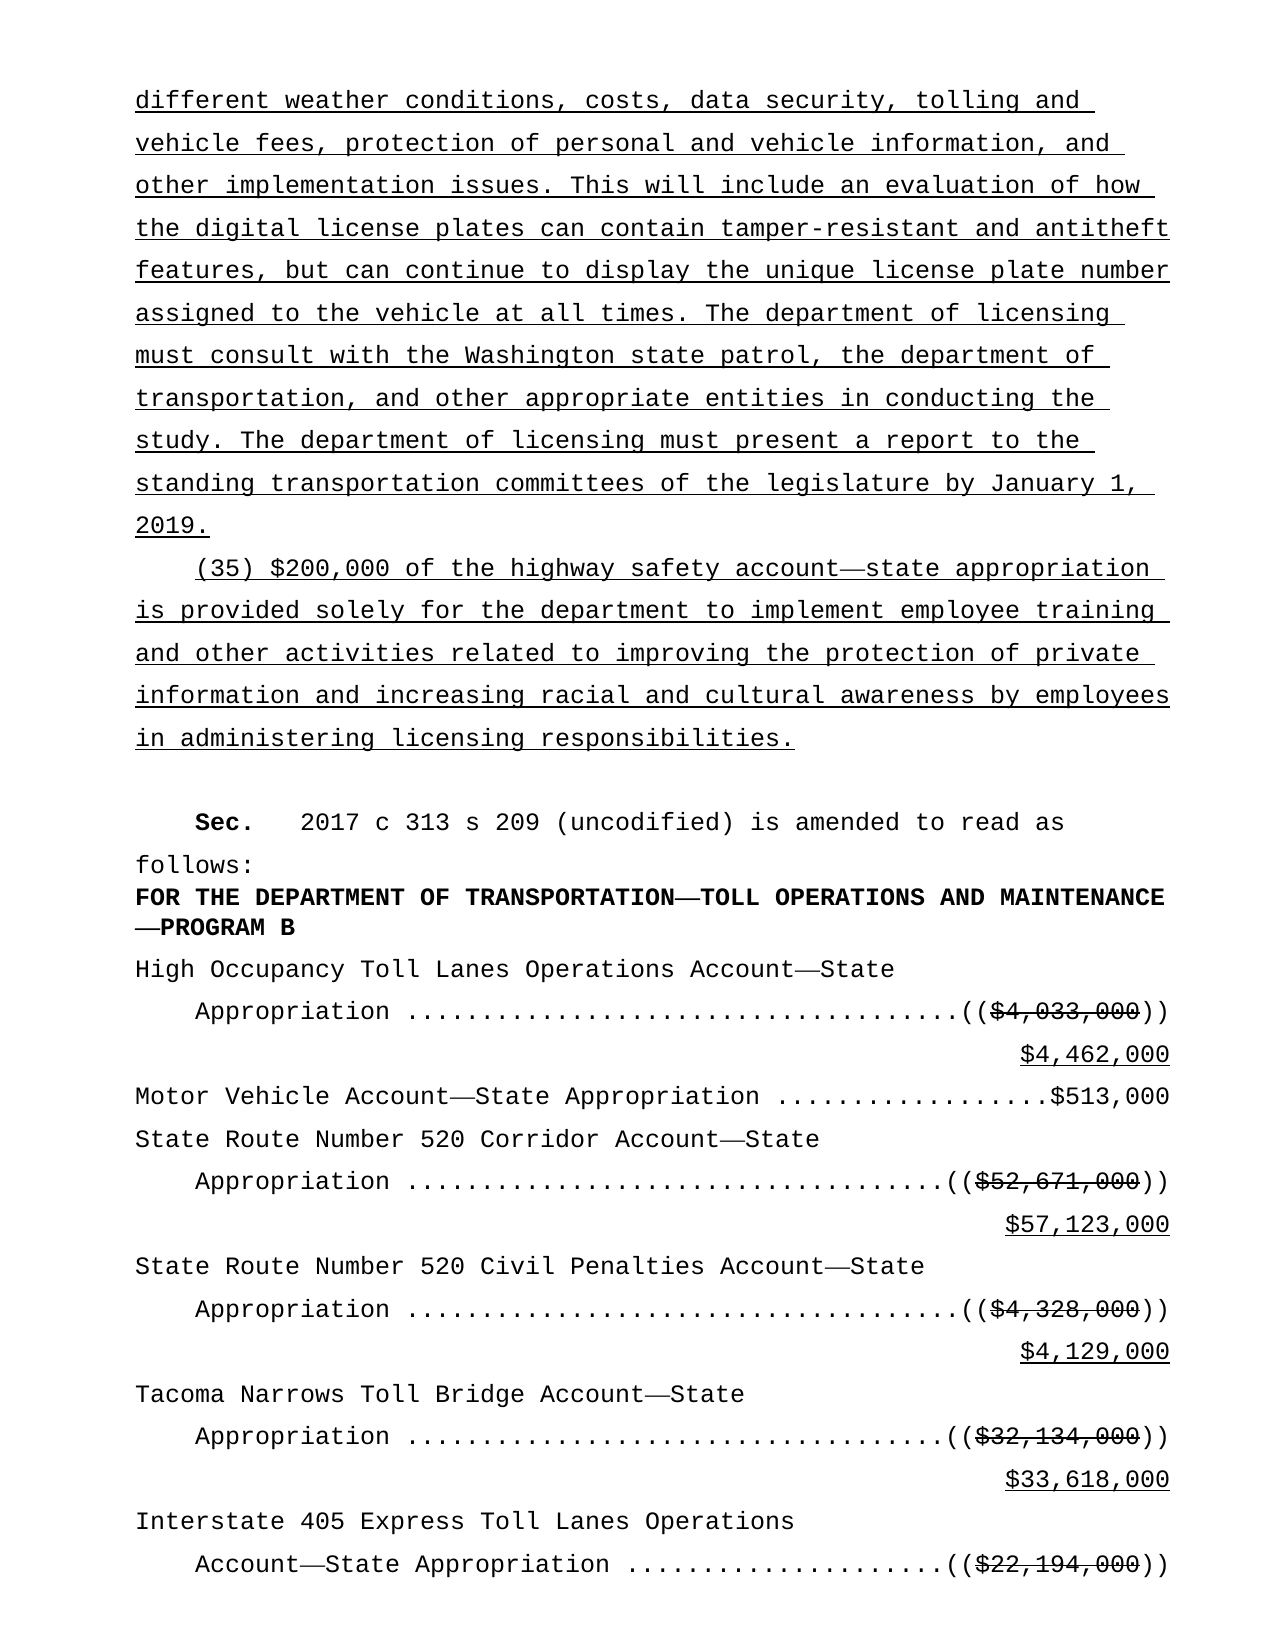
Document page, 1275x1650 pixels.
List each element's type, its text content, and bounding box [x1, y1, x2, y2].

text $33,618,000 [135, 1453, 1170, 1496]
text $57,123,000 [135, 1198, 1170, 1241]
text $4,129,000 [135, 1326, 1170, 1368]
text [135, 75, 1170, 239]
text $4,462,000 [135, 1028, 1170, 1071]
text (35) $200,000 of the highway safety account—state appropriation is provided solely for the department to implement employee training and other activities related to improving the protection of private information and increasing racial and cultural awareness by employees in administering licensing responsibilities. [135, 708, 1170, 755]
text Sec. 2017 c 313 s 209 (uncodified) is amended to read as follows: [135, 797, 1170, 882]
text Appropriation (($4,328,000)) [135, 1283, 1170, 1326]
text Tacoma Narrows Toll Bridge Account—State [135, 1368, 1170, 1411]
text Appropriation (($52,671,000)) [135, 1156, 1170, 1198]
text Motor Vehicle Account—State Appropriation $513,000 [135, 1071, 1170, 1113]
text FOR THE DEPARTMENT OF TRANSPORTATION—TOLL OPERATIONS AND MAINTENANCE—PROGRAM B [135, 882, 1170, 943]
text Interstate 405 Express Toll Lanes Operations [135, 1496, 1170, 1538]
text State Route Number 520 Corridor Account—State [135, 1113, 1170, 1156]
text (35) $200,000 of the highway safety account—state appropriation is provided solely for the department to implement employee training and other activities related to improving the protection of private information and increasing racial and cultural awareness by employees in administering licensing responsibilities. [135, 542, 1170, 621]
text Appropriation (($4,033,000)) [135, 986, 1170, 1028]
text Appropriation (($32,134,000)) [135, 1411, 1170, 1453]
text Account—State Appropriation (($22,194,000)) [135, 1538, 1170, 1581]
text High Occupancy Toll Lanes Operations Account—State [135, 943, 1170, 986]
text (35) $200,000 of the highway safety account—state appropriation is provided solely for the department to implement employee training and other activities related to improving the protection of private information and increasing racial and cultural awareness by employees in administering licensing responsibilities. [135, 623, 1170, 706]
text State Route Number 520 Civil Penalties Account—State [135, 1241, 1170, 1283]
